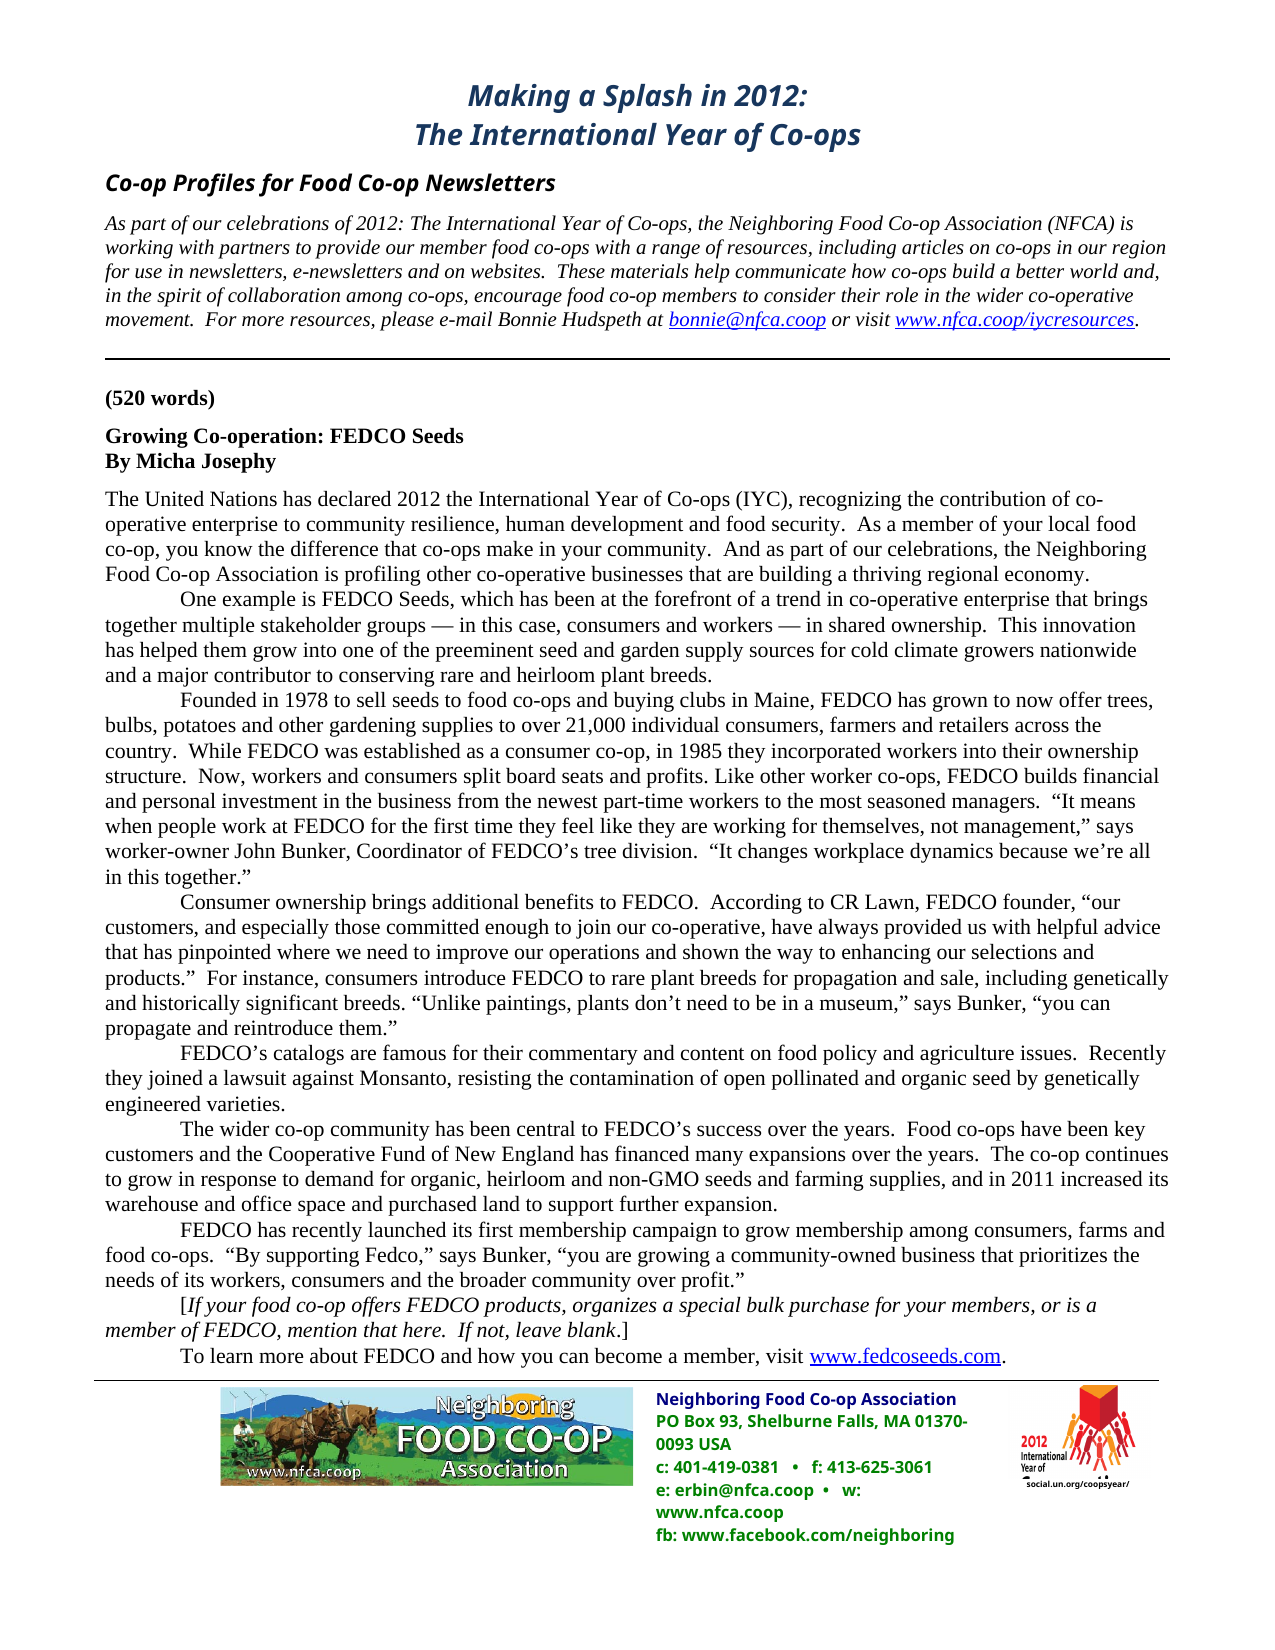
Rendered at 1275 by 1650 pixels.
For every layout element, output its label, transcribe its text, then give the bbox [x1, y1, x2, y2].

text Founded in 1978 to sell seeds to food co-ops and buying clubs in Maine, FEDCO has grown to now offer trees, bulbs, potatoes and other gardening supplies to over 21,000 individual consumers, farmers and retailers across the country. While FEDCO was established as a consumer co-op, in 1985 they incorporated workers into their ownership structure. Now, workers and consumers split board seats and profits. Like other worker co-ops, FEDCO builds financial and personal investment in the business from the newest part-time workers to the most seasoned managers. “It means when people work at FEDCO for the first time they feel like they are working for themselves, not management,” says worker-owner John Bunker, Coordinator of FEDCO’s tree division. “It changes workplace dynamics because we’re all in this together.” [105, 687, 1170, 889]
picture [1008, 1385, 1151, 1479]
text The United Nations has declared 2012 the International Year of Co-ops (IYC), recognizing the contribution of co-operative enterprise to community resilience, human development and food security. As a member of your local food co-op, you know the difference that co-ops make in your community. And as part of our celebrations, the Neighboring Food Co-op Association is profiling other co-operative businesses that are building a thriving regional economy. [105, 486, 1170, 586]
text Making a Splash in 2012: [105, 75, 1170, 115]
picture [220, 1387, 634, 1486]
text The wider co-op community has been central to FEDCO’s success over the years. Food co-ops have been key customers and the Cooperative Fund of New England has financed many expansions over the years. The co-op continues to grow in response to demand for organic, heirloom and non-GMO seeds and farming supplies, and in 2011 increased its warehouse and office space and purchased land to support further expansion. [105, 1116, 1170, 1217]
text Co-op Profiles for Food Co-op Newsletters [105, 167, 1170, 198]
text The International Year of Co-ops [105, 115, 1170, 154]
text Consumer ownership brings additional benefits to FEDCO. According to CR Lawn, FEDCO founder, “our customers, and especially those committed enough to join our co-operative, have always provided us with helpful advice that has pinpointed where we need to improve our operations and shown the way to enhancing our selections and products.” For instance, consumers introduce FEDCO to rare plant breeds for propagation and sale, including genetically and historically significant breeds. “Unlike paintings, plants don’t need to be in a museum,” says Bunker, “you can propagate and reintroduce them.” [105, 889, 1170, 1040]
text [If your food co-op offers FEDCO products, organizes a special bulk purchase for your members, or is a member of FEDCO, mention that here. If not, leave blank.] [105, 1292, 1170, 1343]
text By Micha Josephy [105, 448, 1170, 473]
text To learn more about FEDCO and how you can become a member, visit www.fedcoseeds.com. [105, 1343, 1170, 1368]
text FEDCO’s catalogs are famous for their commentary and content on food policy and agriculture issues. Recently they joined a lawsuit against Monsanto, resisting the contamination of open pollinated and organic seed by genetically engineered varieties. [105, 1040, 1170, 1116]
text (520 words) [105, 385, 1170, 410]
text One example is FEDCO Seeds, which has been at the forefront of a trend in co-operative enterprise that brings together multiple stakeholder groups — in this case, consumers and workers — in shared ownership. This innovation has helped them grow into one of the preeminent seed and garden supply sources for cold climate growers nationwide and a major contributor to conserving rare and heirloom plant breeds. [105, 586, 1170, 687]
text As part of our celebrations of 2012: The International Year of Co-ops, the Neighboring Food Co-op Association (NFCA) is working with partners to provide our member food co-ops with a range of resources, including articles on co-ops in our region for use in newsletters, e-newsletters and on websites. These materials help communicate how co-ops build a better world and, in the spirit of collaboration among co-ops, encourage food co-op members to consider their role in the wider co-operative movement. For more resources, please e-mail Bonnie Hudspeth at bonnie@nfca.coop or visit www.nfca.coop/iycresources. [105, 211, 1170, 331]
text Growing Co-operation: FEDCO Seeds [105, 423, 1170, 448]
text FEDCO has recently launched its first membership campaign to grow membership among consumers, farms and food co-ops. “By supporting Fedco,” says Bunker, “you are growing a community-owned business that prioritizes the needs of its workers, consumers and the broader community over profit.” [105, 1217, 1170, 1292]
